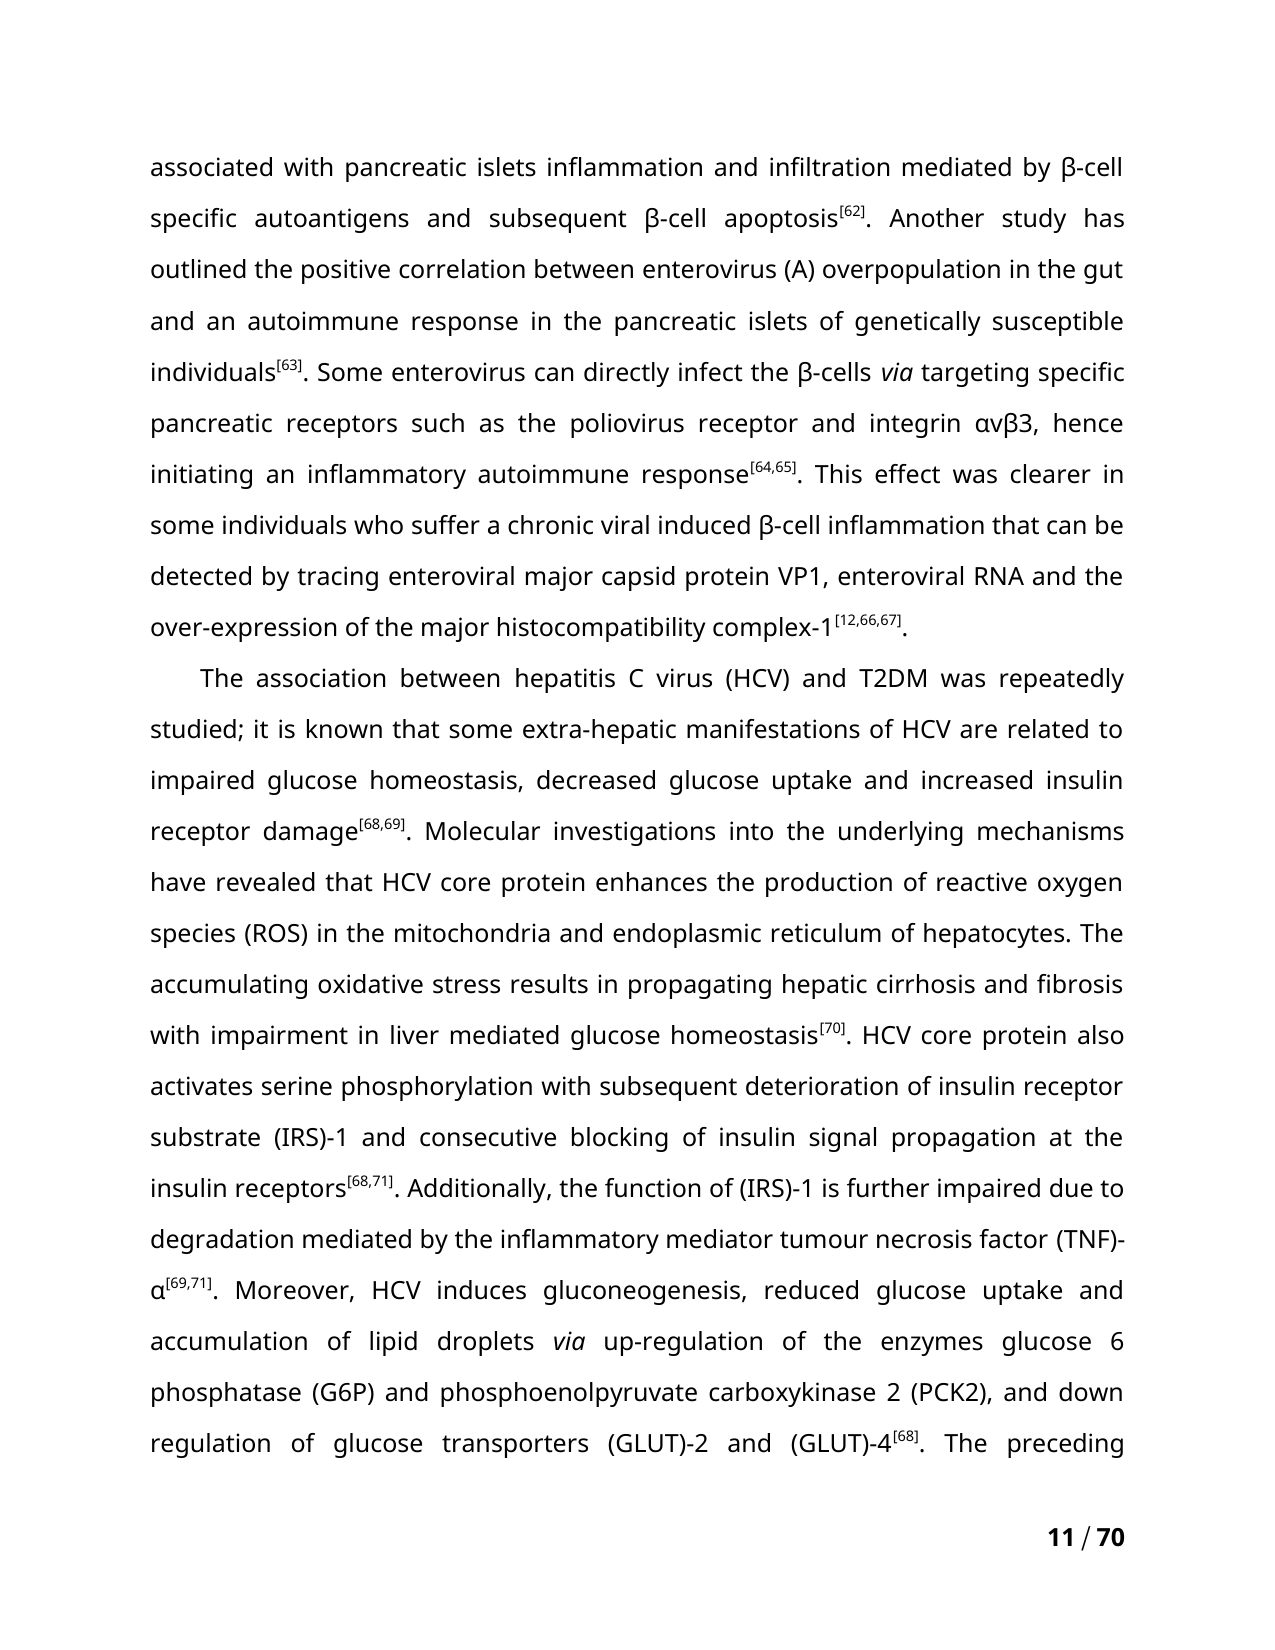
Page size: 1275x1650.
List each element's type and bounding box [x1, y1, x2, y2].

text [150, 150, 1125, 643]
text [150, 660, 1125, 1460]
